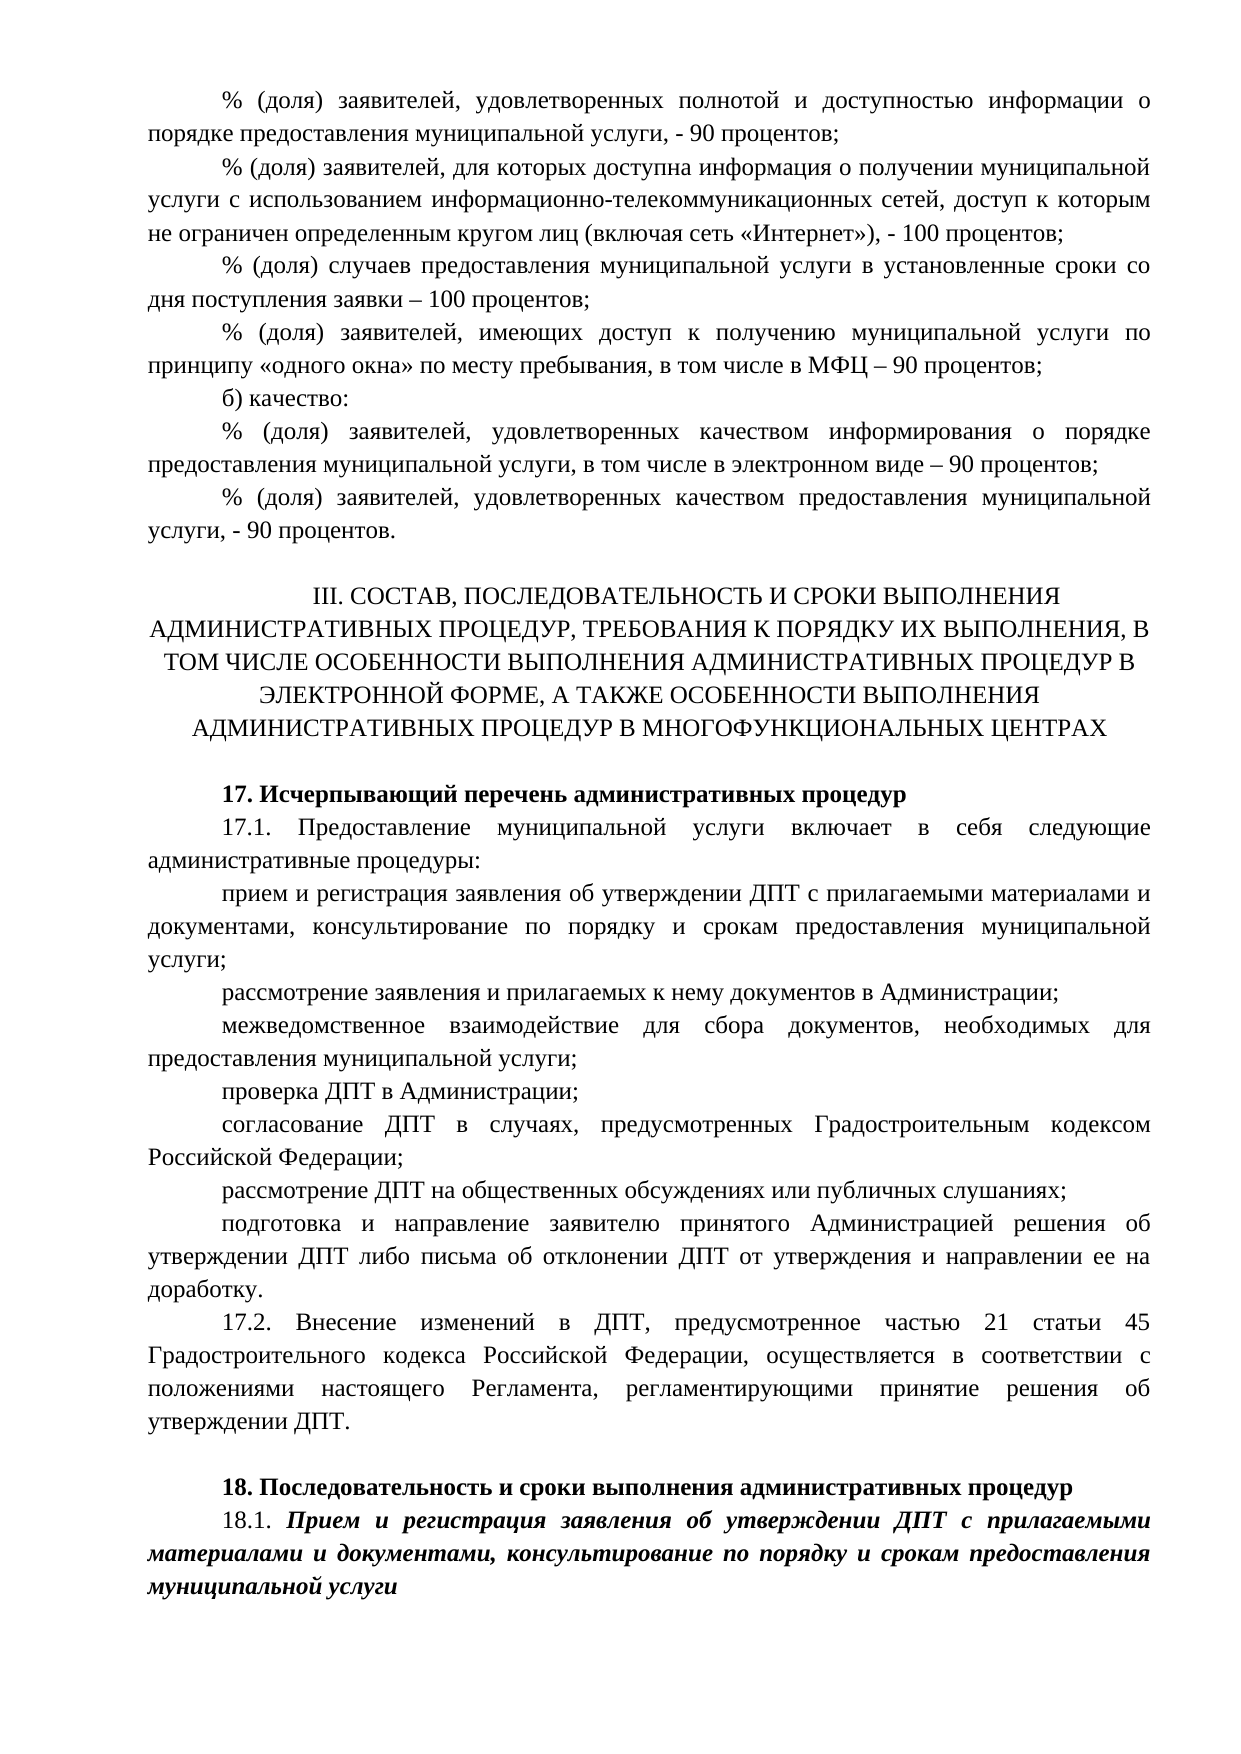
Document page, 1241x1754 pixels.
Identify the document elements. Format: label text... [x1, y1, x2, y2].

text % (доля) заявителей, имеющих доступ к получению муниципальной услуги по принципу «одного окна» по месту пребывания, в том числе в МФЦ – 90 процентов; [148, 317, 1152, 378]
text 18.1. Прием и регистрация заявления об утверждении ДПТ с прилагаемыми материалами и документами, консультирование по порядку и срокам предоставления муниципальной услуги [148, 1505, 1152, 1600]
text согласование ДПТ в случаях, предусмотренных Градостроительным кодексом Российской Федерации; [148, 1109, 1152, 1171]
text % (доля) заявителей, удовлетворенных полнотой и доступностью информации о порядке предоставления муниципальной услуги, - 90 процентов; [148, 86, 1152, 147]
text % (доля) заявителей, удовлетворенных качеством предоставления муниципальной услуги, - 90 процентов. [148, 482, 1152, 543]
text III. СОСТАВ, ПОСЛЕДОВАТЕЛЬНОСТЬ И СРОКИ ВЫПОЛНЕНИЯ АДМИНИСТРАТИВНЫХ ПРОЦЕДУР, ТРЕБОВАНИЯ К ПОРЯДКУ ИХ ВЫПОЛНЕНИЯ, В ТОМ ЧИСЛЕ ОСОБЕННОСТИ ВЫПОЛНЕНИЯ АДМИНИСТРАТИВНЫХ ПРОЦЕДУР В ЭЛЕКТРОННОЙ ФОРМЕ, А ТАКЖЕ ОСОБЕННОСТИ ВЫПОЛНЕНИЯ АДМИНИСТРАТИВНЫХ ПРОЦЕДУР В МНОГОФУНКЦИОНАЛЬНЫХ ЦЕНТРАХ [148, 581, 1152, 742]
text % (доля) заявителей, для которых доступна информация о получении муниципальной услуги с использованием информационно-телекоммуникационных сетей, доступ к которым не ограничен определенным кругом лиц (включая сеть «Интернет»), - 100 процентов; [148, 152, 1152, 246]
text % (доля) случаев предоставления муниципальной услуги в установленные сроки со дня поступления заявки – 100 процентов; [148, 251, 1152, 312]
text 17. Исчерпывающий перечень административных процедур [148, 779, 1152, 808]
text б) качество: [148, 383, 1152, 411]
text % (доля) заявителей, удовлетворенных качеством информирования о порядке предоставления муниципальной услуги, в том числе в электронном виде – 90 процентов; [148, 416, 1152, 477]
text проверка ДПТ в Администрации; [148, 1076, 1152, 1105]
text прием и регистрация заявления об утверждении ДПТ с прилагаемыми материалами и документами, консультирование по порядку и срокам предоставления муниципальной услуги; [148, 878, 1152, 973]
text межведомственное взаимодействие для сбора документов, необходимых для предоставления муниципальной услуги; [148, 1010, 1152, 1072]
text рассмотрение ДПТ на общественных обсуждениях или публичных слушаниях; [148, 1175, 1152, 1204]
text 17.1. Предоставление муниципальной услуги включает в себя следующие административные процедуры: [148, 812, 1152, 874]
text подготовка и направление заявителю принятого Администрацией решения об утверждении ДПТ либо письма об отклонении ДПТ от утверждения и направлении ее на доработку. [148, 1208, 1152, 1303]
text 17.2. Внесение изменений в ДПТ, предусмотренное частью 21 статьи 45 Градостроительного кодекса Российской Федерации, осуществляется в соответствии с положениями настоящего Регламента, регламентирующими принятие решения об утверждении ДПТ. [148, 1307, 1152, 1435]
text 18. Последовательность и сроки выполнения административных процедур [148, 1472, 1152, 1501]
text рассмотрение заявления и прилагаемых к нему документов в Администрации; [148, 977, 1152, 1006]
